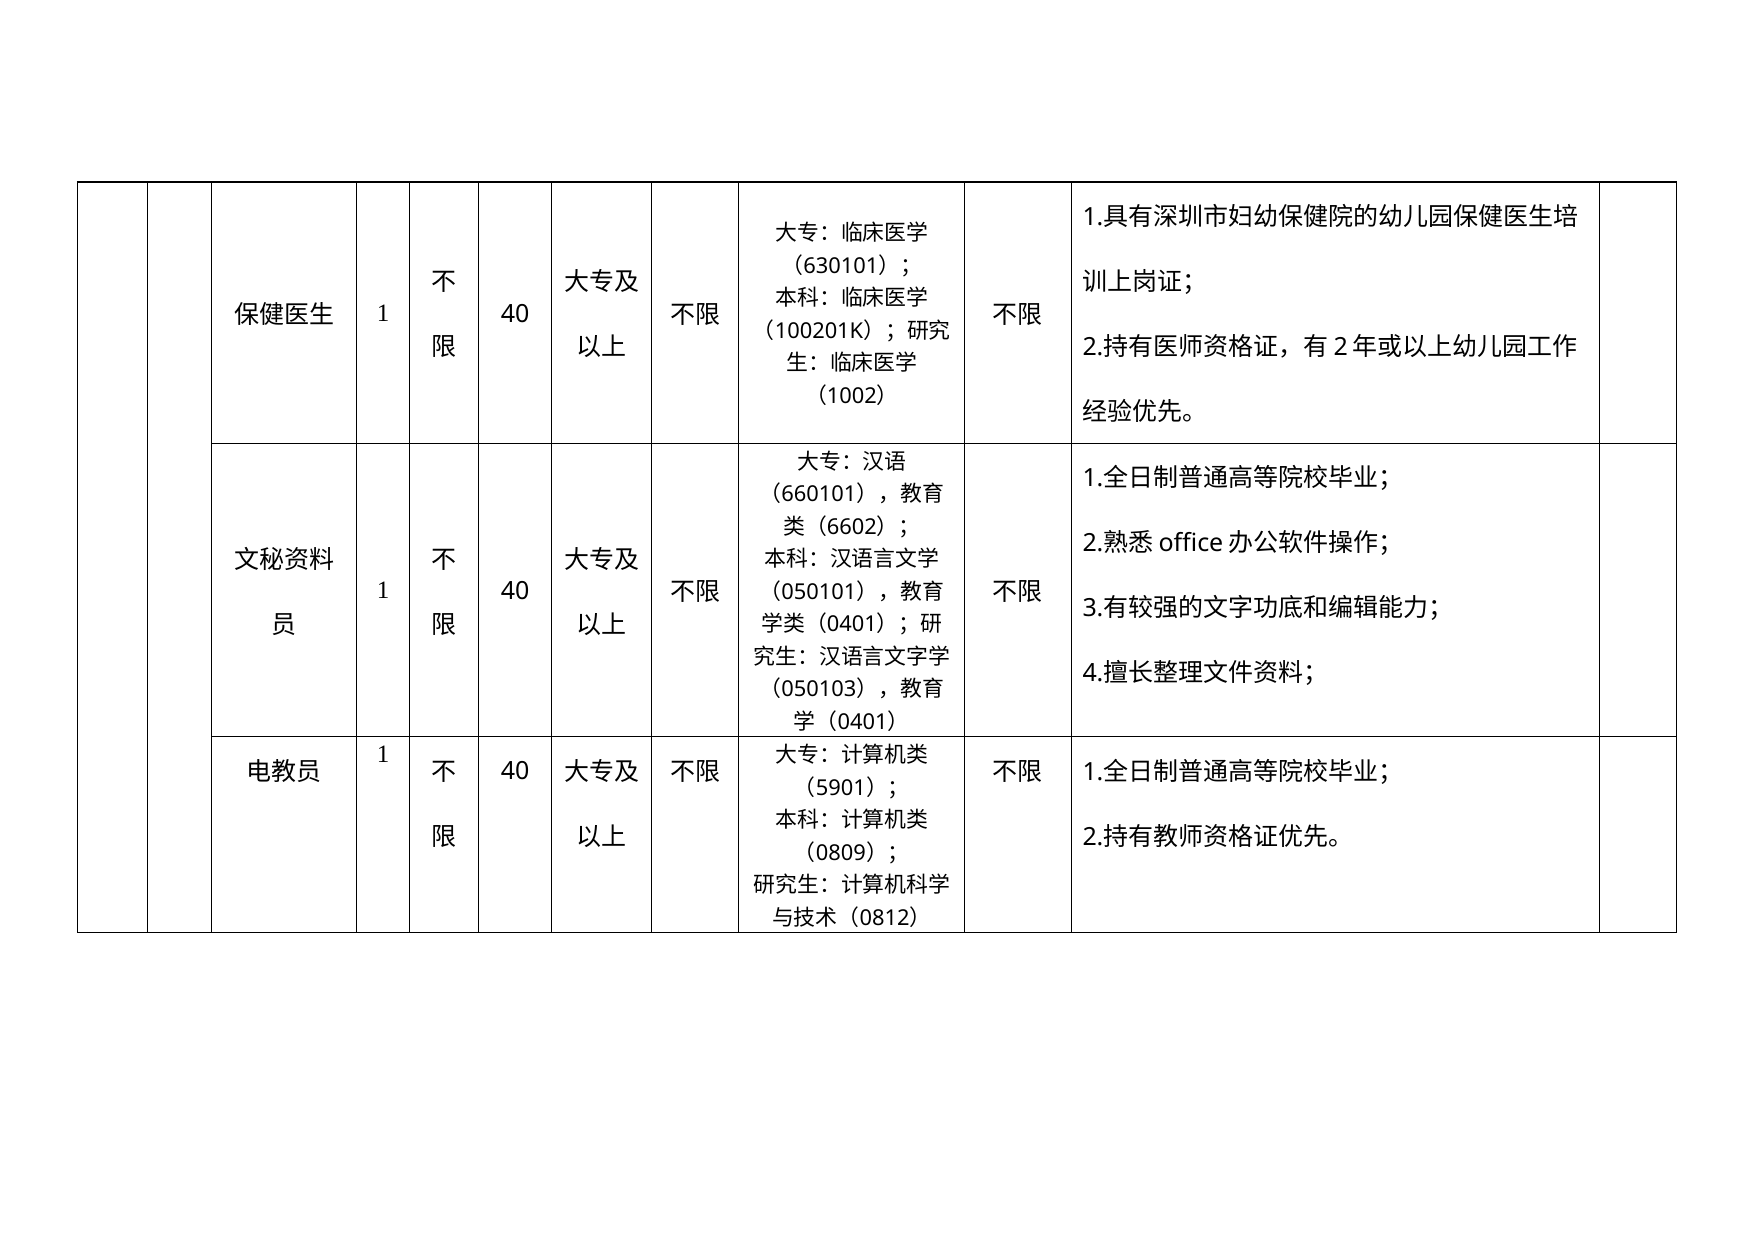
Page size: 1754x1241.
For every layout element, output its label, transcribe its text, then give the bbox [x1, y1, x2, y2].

table_cell 1.具有深圳市妇幼保健院的幼儿园保健医生培训上岗证； 2.持有医师资格证，有2年或以上幼儿园工作经验优先。 [1072, 183, 1599, 442]
table_cell 不限 [410, 444, 478, 736]
table_cell 文秘资料员 [212, 444, 356, 736]
table_cell 1.全日制普通高等院校毕业； 2.持有教师资格证优先。 [1072, 737, 1599, 932]
table_cell 大专及以上 [552, 737, 651, 932]
table_cell 1.全日制普通高等院校毕业； 2.熟悉office办公软件操作； 3.有较强的文字功底和编辑能力； 4.擅长整理文件资料； [1072, 444, 1599, 736]
table_cell 不限 [652, 444, 738, 736]
table_cell 不限 [652, 737, 738, 932]
table_cell 40 [479, 183, 551, 442]
table_cell 不限 [410, 737, 478, 932]
table_cell 不限 [410, 183, 478, 442]
table_cell 大专：计算机类（5901）； 本科：计算机类（0809）； 研究生：计算机科学与技术（0812） [739, 737, 964, 932]
table_cell 大专：汉语（660101），教育类（6602）； 本科：汉语言文学（050101），教育学类（0401）；研究生：汉语言文字学（050103），教育学（0401） [739, 444, 964, 736]
table_cell 1 [357, 737, 409, 932]
table_cell [1600, 737, 1676, 932]
table_cell 电教员 [212, 737, 356, 932]
table_cell 40 [479, 444, 551, 736]
table_cell [1600, 444, 1676, 736]
table_cell 大专及以上 [552, 183, 651, 442]
table_cell 不限 [652, 183, 738, 442]
table_cell 40 [479, 737, 551, 932]
table_cell 不限 [965, 444, 1071, 736]
table_cell 1 [357, 444, 409, 736]
table_cell 不限 [965, 737, 1071, 932]
table_cell 不限 [965, 183, 1071, 442]
table_cell [1600, 183, 1676, 442]
table_cell 1 [357, 183, 409, 442]
table_cell 大专及以上 [552, 444, 651, 736]
table_cell 大专：临床医学（630101）； 本科：临床医学（100201K）；研究生：临床医学（1002） [739, 183, 964, 442]
table_cell 保健医生 [212, 183, 356, 442]
